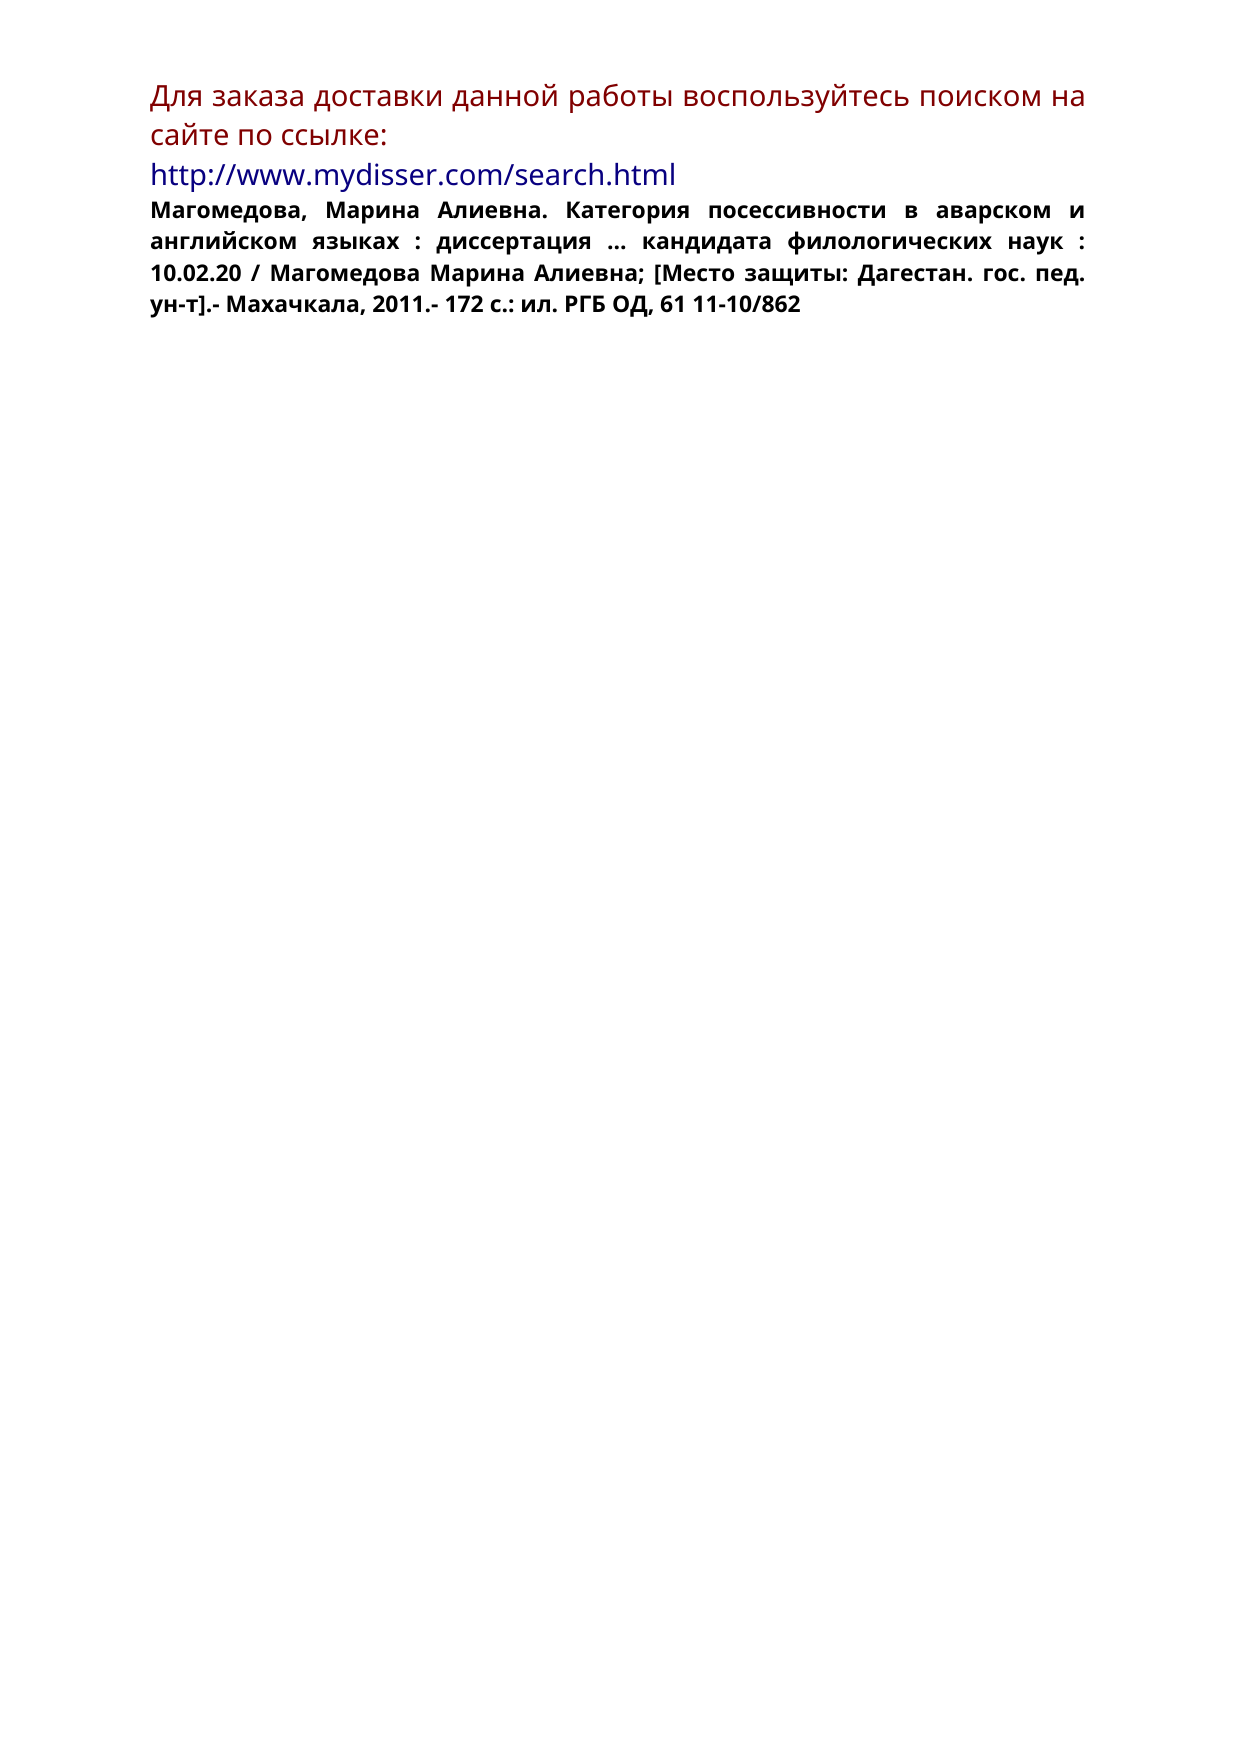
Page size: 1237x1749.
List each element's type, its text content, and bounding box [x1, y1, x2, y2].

text Магомедова, Марина Алиевна. Категория посессивности в аварском и английском языках : диссертация ... кандидата филологических наук : 10.02.20 / Магомедова Марина Алиевна; [Место защиты: Дагестан. гос. пед. ун-т].- Махачкала, 2011.- 172 с.: ил. РГБ ОД, 61 11-10/862 [150, 194, 1086, 319]
